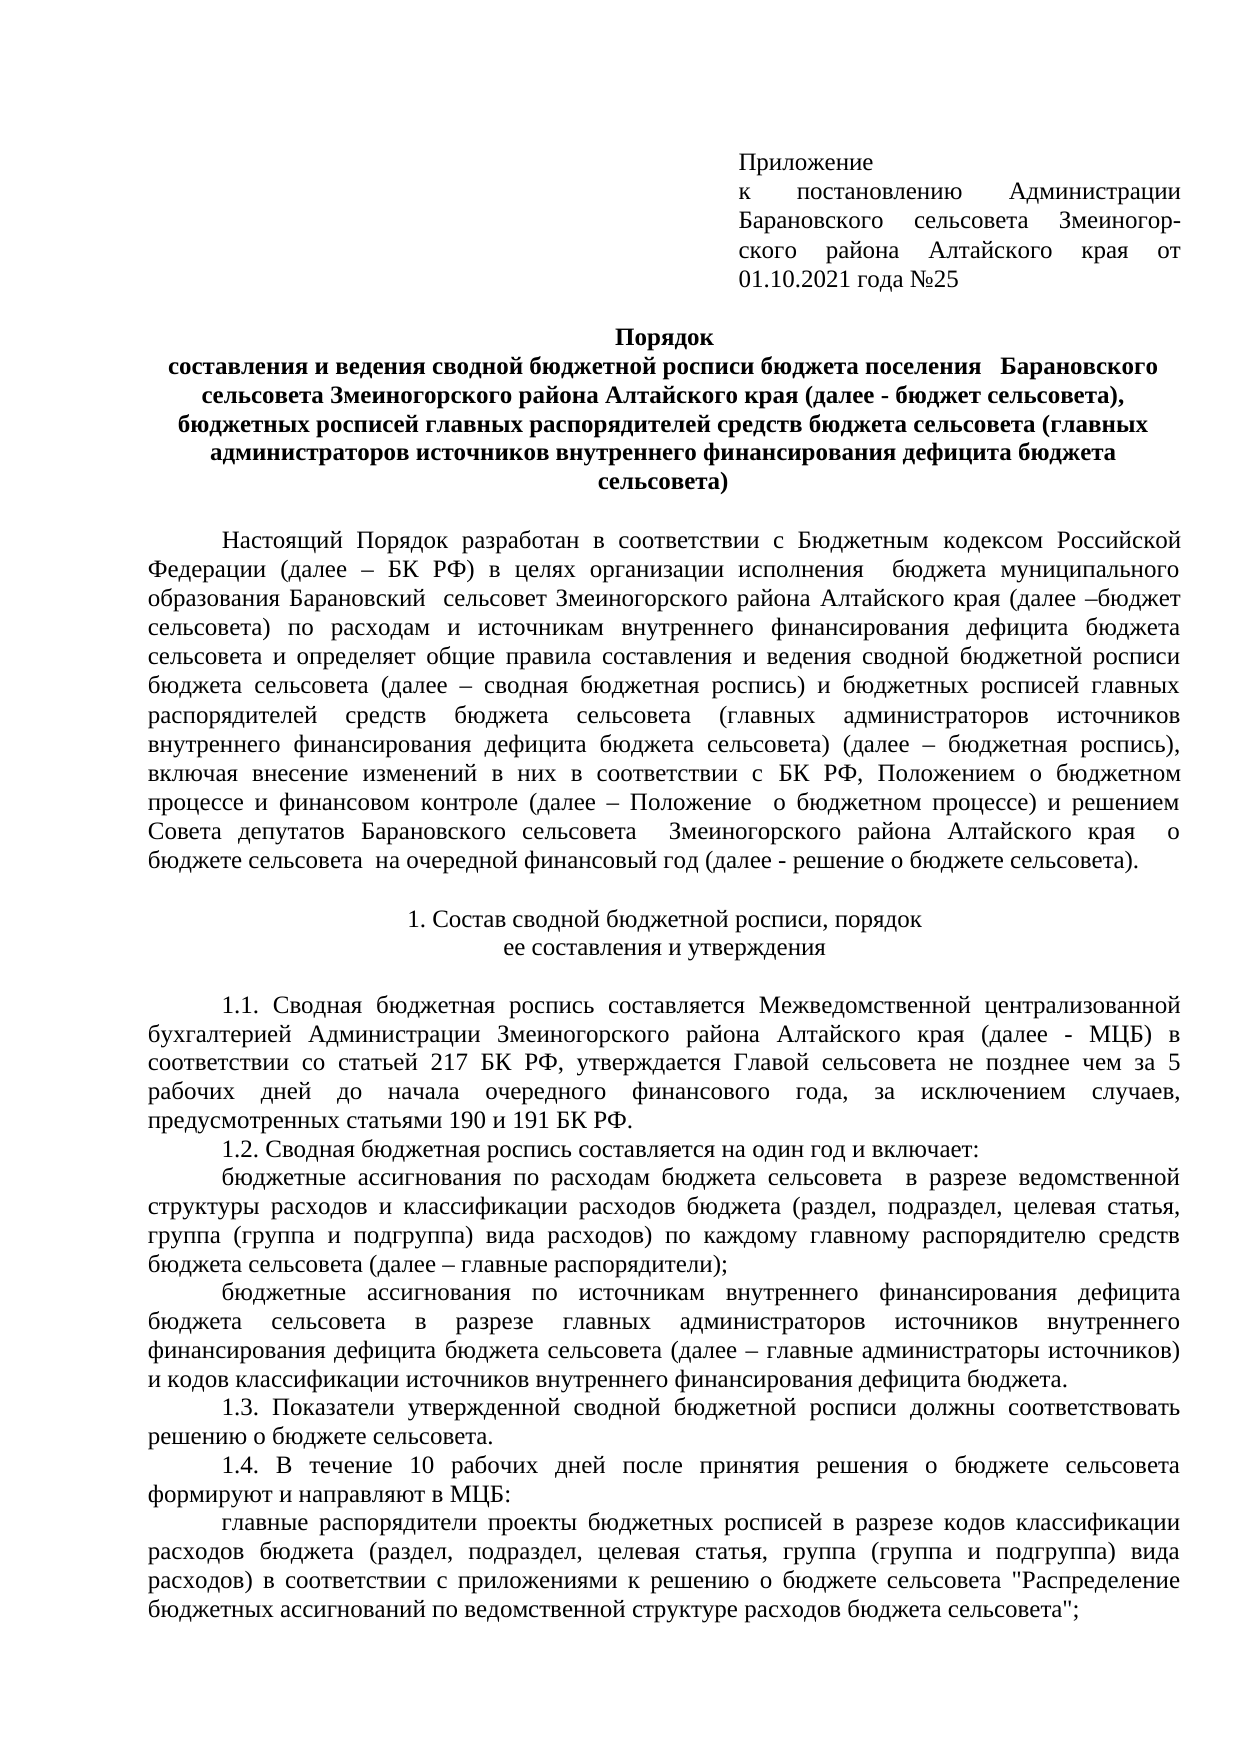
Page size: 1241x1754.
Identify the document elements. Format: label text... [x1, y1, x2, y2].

text Настоящий Порядок разработан в соответствии с Бюджетным кодексом Российской Федерации (далее – БК РФ) в целях организации исполнения бюджета муниципального образования Барановский сельсовет Змеиногорского района Алтайского края (далее –бюджет сельсовета) по расходам и источникам внутреннего финансирования дефицита бюджета сельсовета и определяет общие правила составления и ведения сводной бюджетной росписи бюджета сельсовета (далее – сводная бюджетная роспись) и бюджетных росписей главных распорядителей средств бюджета сельсовета (главных администраторов источников внутреннего финансирования дефицита бюджета сельсовета) (далее – бюджетная роспись), включая внесение изменений в них в соответствии с БК РФ, Положением о бюджетном процессе и финансовом контроле (далее – Положение о бюджетном процессе) и решением Совета депутатов Барановского сельсовета Змеиногорского района Алтайского края о бюджете сельсовета на очередной финансовый год (далее - решение о бюджете сельсовета). [148, 524, 1181, 874]
text ее составления и утверждения [148, 932, 1181, 961]
text Порядок [148, 322, 1181, 351]
text 1. Состав сводной бюджетной росписи, порядок [148, 904, 1181, 932]
text к постановлению Администрации Барановского сельсовета Змеиногор-ского района Алтайского края от 01.10.2021 года №25 [738, 176, 1181, 293]
text составления и ведения сводной бюджетной росписи бюджета поселения Барановского сельсовета Змеиногорского района Алтайского края (далее - бюджет сельсовета), бюджетных росписей главных распорядителей средств бюджета сельсовета (главных администраторов источников внутреннего финансирования дефицита бюджета сельсовета) [148, 351, 1178, 495]
text 1.3. Показатели утвержденной сводной бюджетной росписи должны соответствовать решению о бюджете сельсовета. [148, 1392, 1181, 1450]
text 1.4. В течение 10 рабочих дней после принятия решения о бюджете сельсовета формируют и направляют в МЦБ: [148, 1450, 1181, 1507]
text 1.1. Сводная бюджетная роспись составляется Межведомственной централизованной бухгалтерией Администрации Змеиногорского района Алтайского края (далее - МЦБ) в соответствии со статьей 217 БК РФ, утверждается Главой сельсовета не позднее чем за 5 рабочих дней до начала очередного финансового года, за исключением случаев, предусмотренных статьями 190 и 191 БК РФ. [148, 990, 1181, 1134]
text главные распорядители проекты бюджетных росписей в разрезе кодов классификации расходов бюджета (раздел, подраздел, целевая статья, группа (группа и подгруппа) вида расходов) в соответствии с приложениями к решению о бюджете сельсовета "Распределение бюджетных ассигнований по ведомственной структуре расходов бюджета сельсовета"; [148, 1507, 1181, 1622]
text Приложение [738, 147, 1181, 176]
text бюджетные ассигнования по расходам бюджета сельсовета в разрезе ведомственной структуры расходов и классификации расходов бюджета (раздел, подраздел, целевая статья, группа (группа и подгруппа) вида расходов) по каждому главному распорядителю средств бюджета сельсовета (далее – главные распорядители); [148, 1162, 1181, 1277]
text 1.2. Сводная бюджетная роспись составляется на один год и включает: [148, 1134, 1181, 1162]
text бюджетные ассигнования по источникам внутреннего финансирования дефицита бюджета сельсовета в разрезе главных администраторов источников внутреннего финансирования дефицита бюджета сельсовета (далее – главные администраторы источников) и кодов классификации источников внутреннего финансирования дефицита бюджета. [148, 1277, 1181, 1392]
